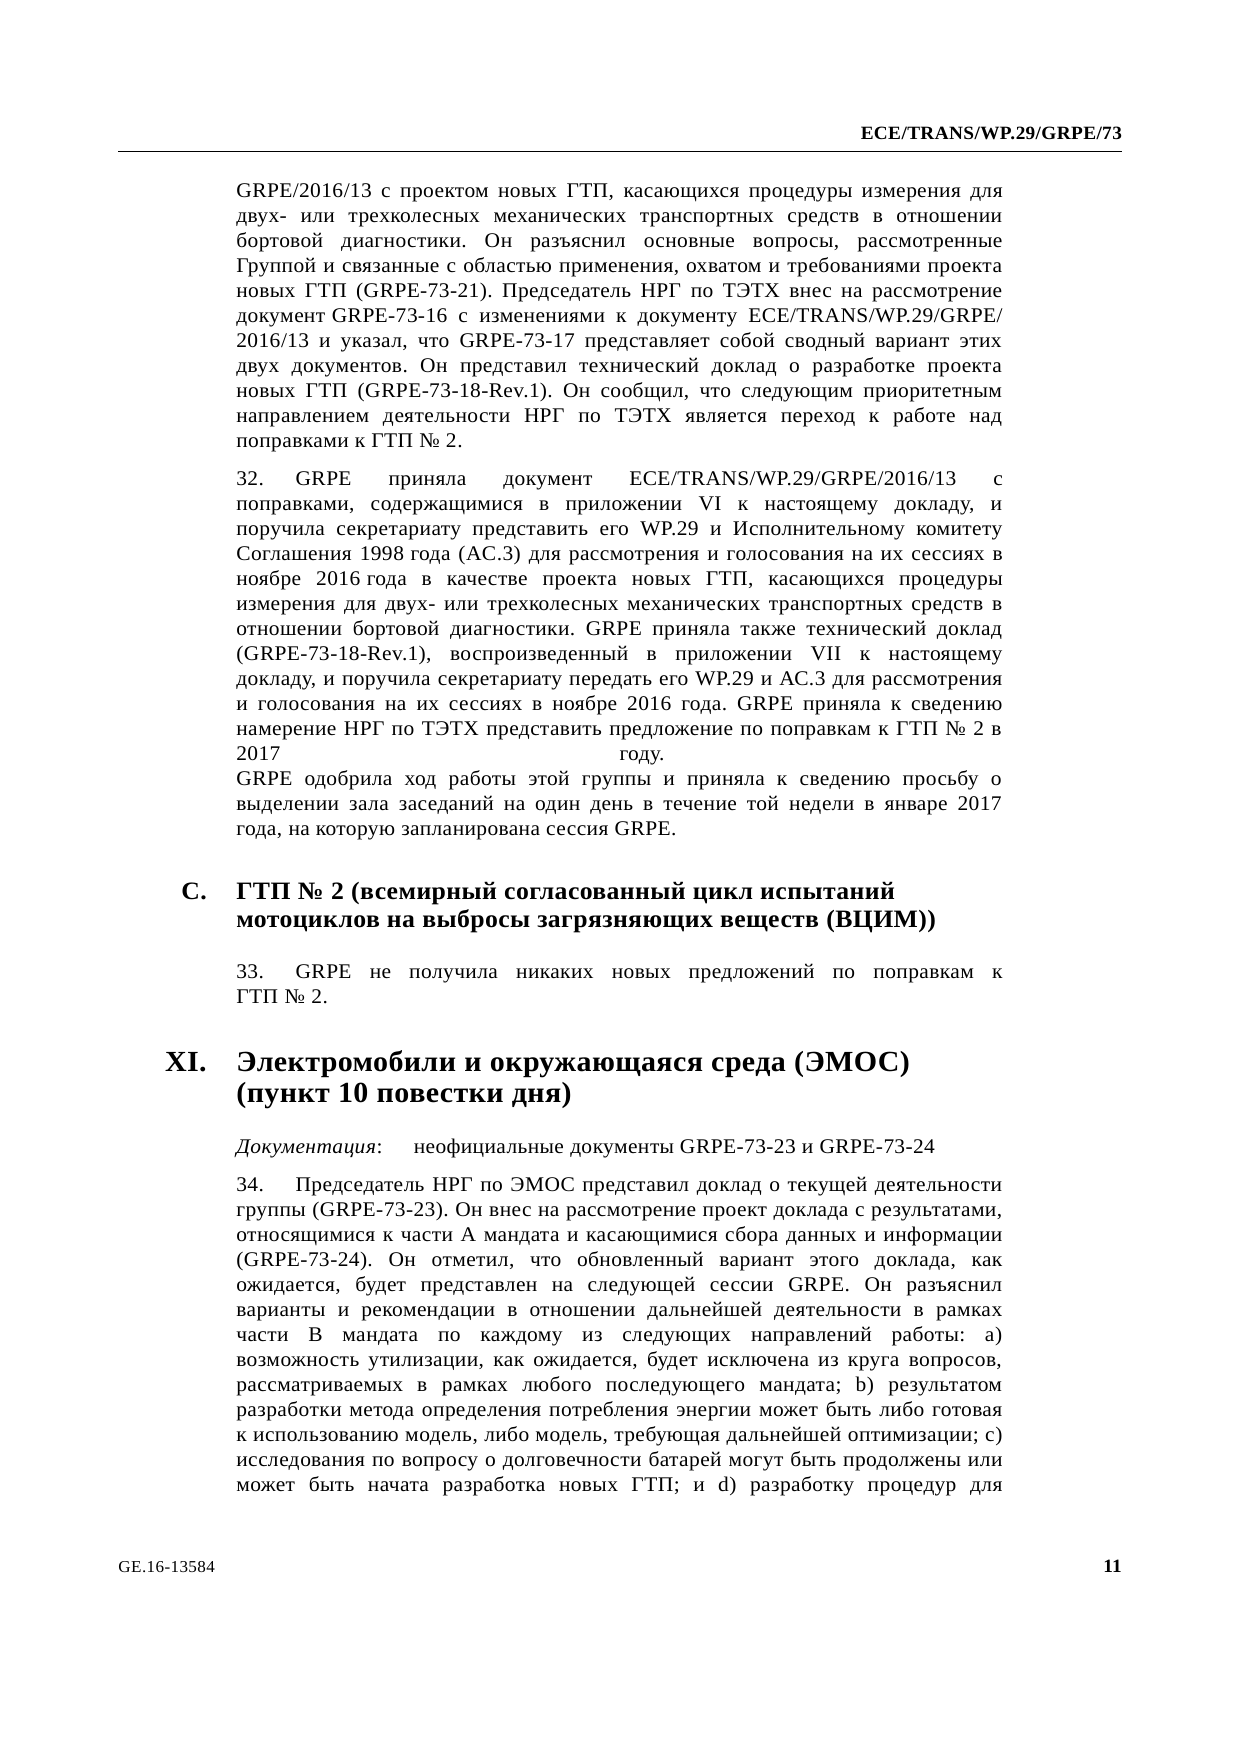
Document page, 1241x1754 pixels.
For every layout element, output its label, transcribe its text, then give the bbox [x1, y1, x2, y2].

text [236, 177, 1004, 452]
text C. ГТП № 2 (всемирный согласованный цикл испытаний мотоциклов на выбросы загрязняющих веществ (ВЦИМ)) [118, 877, 1004, 933]
text XI. Электромобили и окружающаяся среда (ЭМОС) (пункт 10 повестки дня) [118, 1046, 1004, 1108]
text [236, 1171, 1004, 1496]
text 33. GRPE не получила никаких новых предложений по поправкам к ГТП № 2. [236, 958, 1004, 1008]
text 32. GRPE приняла документ ECE/TRANS/WP.29/GRPE/2016/13 с поправками, содержащимися в приложении VI к настоящему докладу, и поручила секретариату представить его WP.29 и Исполнительному комитету Соглашения 1998 года (AC.3) для рассмотрения и голосования на их сессиях в ноябре 2016 года в качестве проекта новых ГТП, касающихся процедуры измерения для двух- или трехколесных механических транспортных средств в отношении бортовой диагностики. GRPE приняла также технический доклад (GRPE-73-18-Rev.1), воспроизведенный в приложении VII к настоящему докладу, и поручила секретариату передать его WP.29 и АС.3 для рассмотрения и голосования на их сессиях в ноябре 2016 года. GRPE приняла к сведению намерение НРГ по ТЭТХ представить предложение по поправкам к ГТП № 2 в 2017 году. GRPE одобрила ход работы этой группы и приняла к сведению просьбу о выделении зала заседаний на один день в течение той недели в январе 2017 года, на которую запланирована сессия GRPE. [236, 465, 1004, 840]
text Документация: неофициальные документы GRPE-73-23 и GRPE-73-24 [236, 1133, 1004, 1158]
